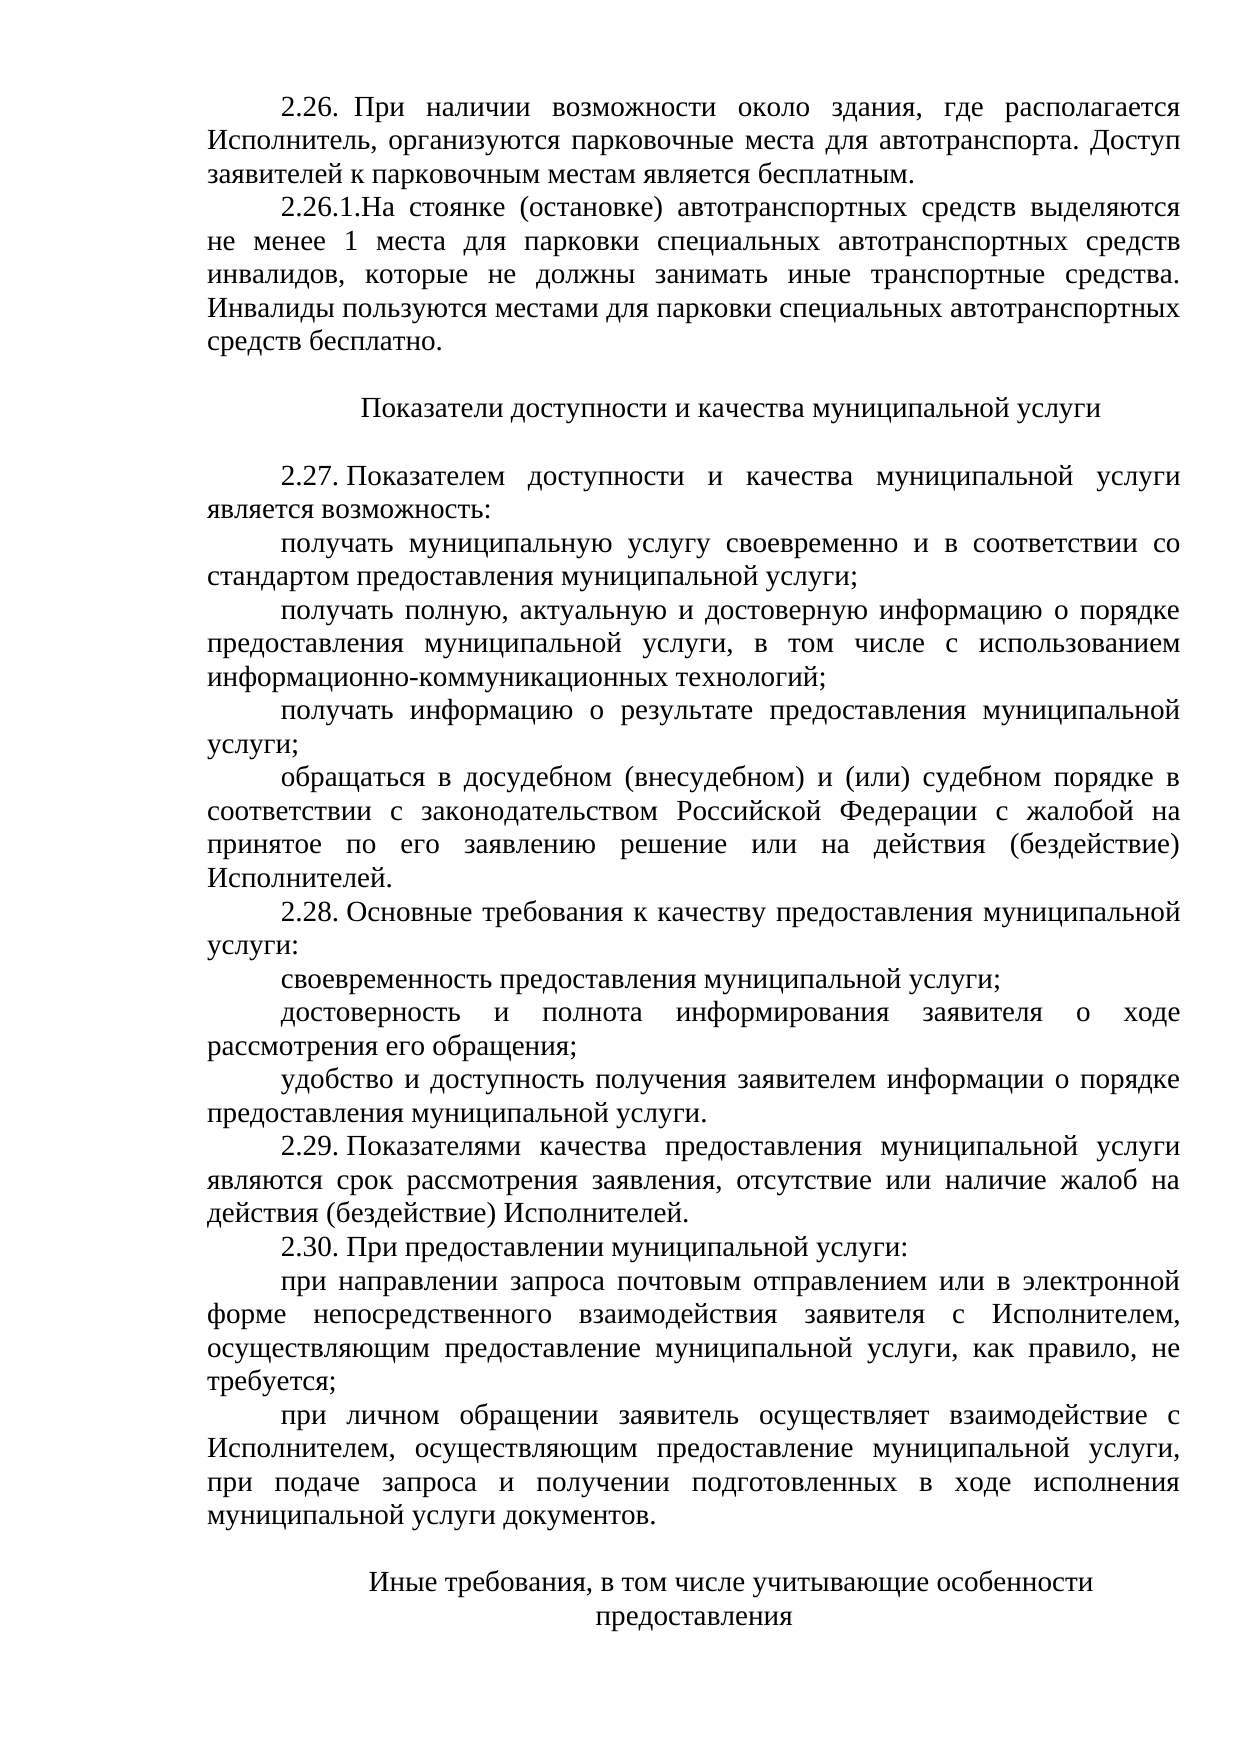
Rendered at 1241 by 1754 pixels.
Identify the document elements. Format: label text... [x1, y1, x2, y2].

text достоверность и полнота информирования заявителя о ходе рассмотрения его обращения; [207, 994, 1181, 1061]
text 2.26.1.На стоянке (остановке) автотранспортных средств выделяются не менее 1 места для парковки специальных автотранспортных средств инвалидов, которые не должны занимать иные транспортные средства. Инвалиды пользуются местами для парковки специальных автотранспортных средств бесплатно. [207, 189, 1181, 357]
text удобство и доступность получения заявителем информации о порядке предоставления муниципальной услуги. [207, 1061, 1181, 1128]
text Иные требования, в том числе учитывающие особенности предоставления [207, 1564, 1181, 1632]
text при личном обращении заявитель осуществляет взаимодействие с Исполнителем, осуществляющим предоставление муниципальной услуги, при подаче запроса и получении подготовленных в ходе исполнения муниципальной услуги документов. [207, 1397, 1181, 1531]
text 2.27. Показателем доступности и качества муниципальной услуги является возможность: [207, 458, 1181, 525]
text 2.29. Показателями качества предоставления муниципальной услуги являются срок рассмотрения заявления, отсутствие или наличие жалоб на действия (бездействие) Исполнителей. [207, 1128, 1181, 1229]
text получать муниципальную услугу своевременно и в соответствии со стандартом предоставления муниципальной услуги; [207, 525, 1181, 592]
text получать информацию о результате предоставления муниципальной услуги; [207, 692, 1181, 759]
text 2.28. Основные требования к качеству предоставления муниципальной услуги: [207, 894, 1181, 961]
text 2.30. При предоставлении муниципальной услуги: [207, 1229, 1181, 1263]
text обращаться в досудебном (внесудебном) и (или) судебном порядке в соответствии с законодательством Российской Федерации с жалобой на принятое по его заявлению решение или на действия (бездействие) Исполнителей. [207, 759, 1181, 894]
text 2.26. При наличии возможности около здания, где располагается Исполнитель, организуются парковочные места для автотранспорта. Доступ заявителей к парковочным местам является бесплатным. [207, 89, 1181, 189]
text своевременность предоставления муниципальной услуги; [207, 961, 1181, 994]
text Показатели доступности и качества муниципальной услуги [207, 391, 1181, 424]
text получать полную, актуальную и достоверную информацию о порядке предоставления муниципальной услуги, в том числе с использованием информационно-коммуникационных технологий; [207, 592, 1181, 692]
text при направлении запроса почтовым отправлением или в электронной форме непосредственного взаимодействия заявителя с Исполнителем, осуществляющим предоставление муниципальной услуги, как правило, не требуется; [207, 1263, 1181, 1397]
